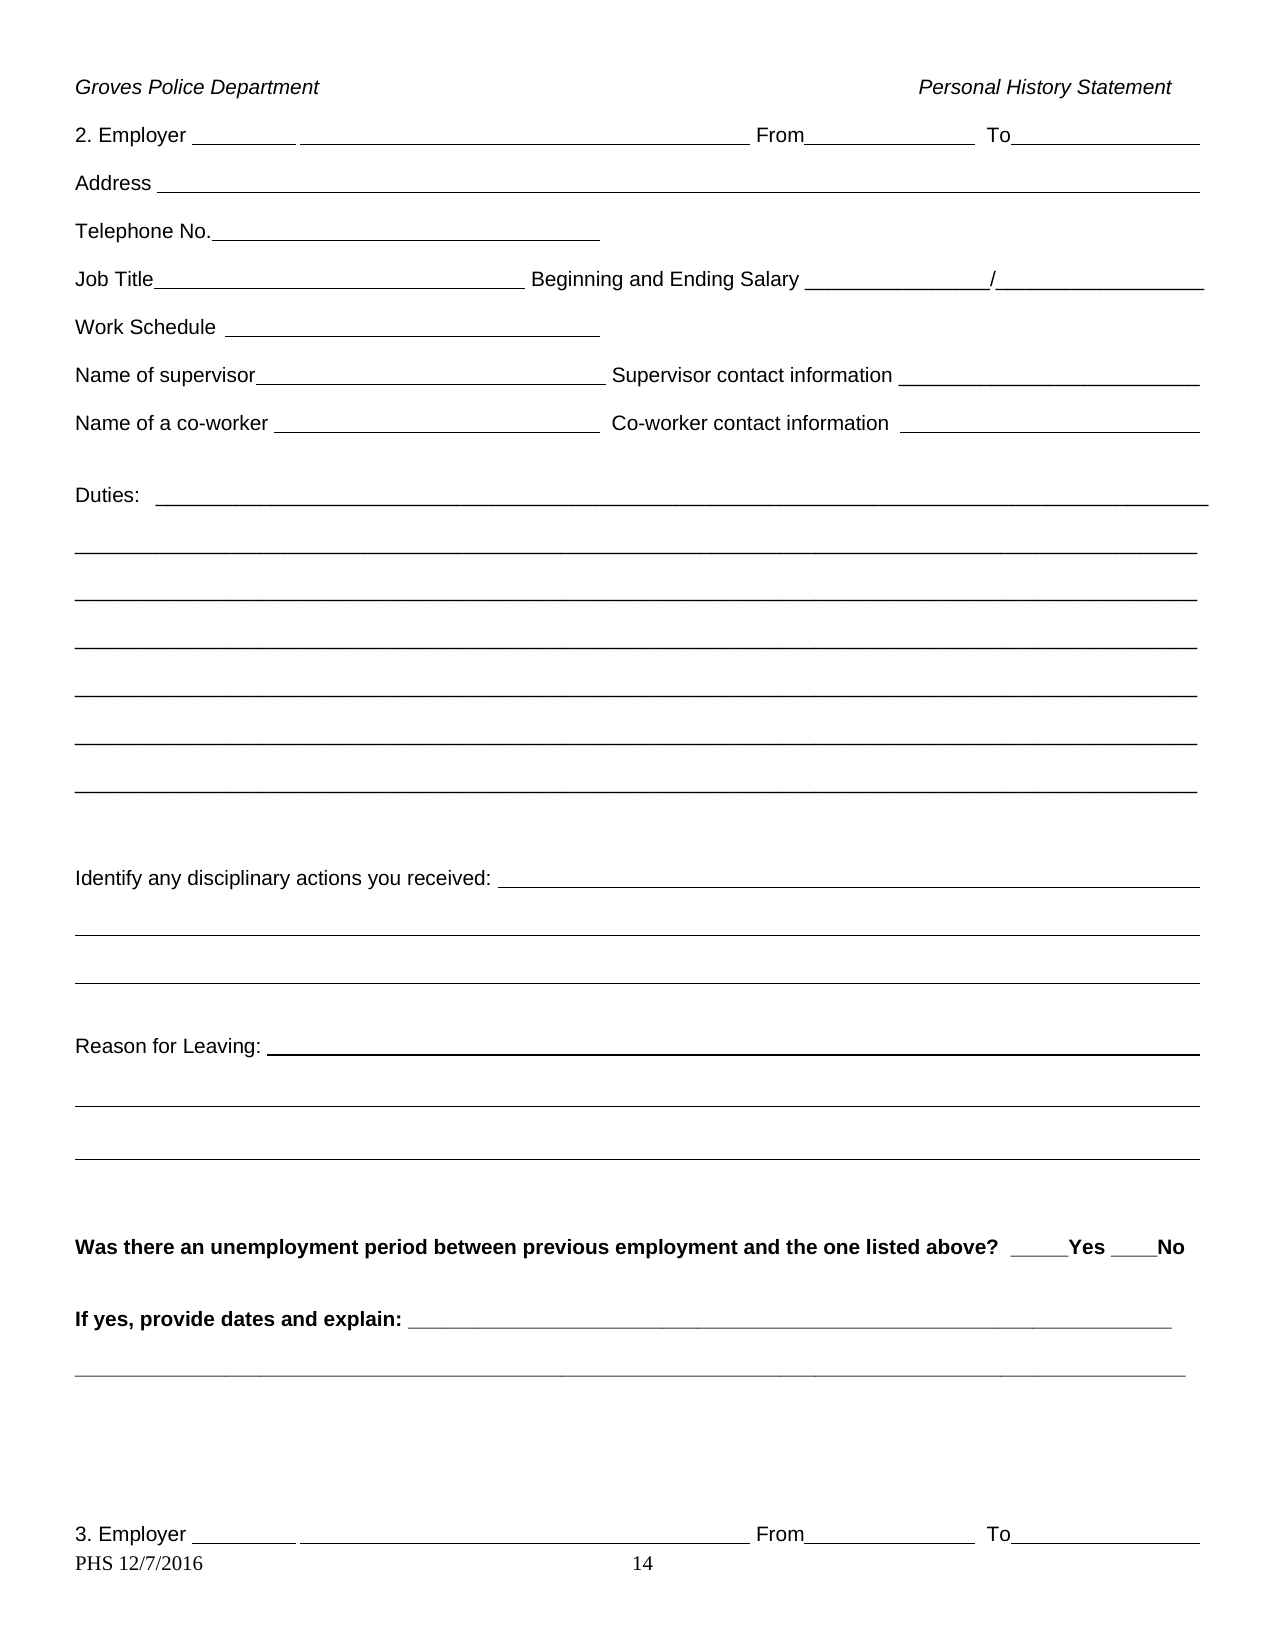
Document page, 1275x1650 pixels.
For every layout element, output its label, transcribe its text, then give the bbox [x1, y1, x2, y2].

text 3. Employer From To [75, 1522, 1209, 1546]
text Identify any disciplinary actions you received: [75, 866, 1209, 986]
text Job Title Beginning and Ending Salary ________________/__________________ [75, 267, 1209, 291]
text 2. Employer From To [75, 123, 1209, 147]
text ________________________________________________________________________________________________ [75, 1354, 1209, 1378]
text Reason for Leaving: [75, 1033, 1209, 1057]
text Name of supervisor Supervisor contact information __________________________ [75, 363, 1209, 387]
text Duties: ___________________________________________________________________________________________ __________________________________________________________________________________________________________________________________________________________________________________________________ [75, 482, 1209, 602]
text ___________________________________________________________________________________________________________________________________________________________________________________________________________________________________________________________________________________________________ [75, 674, 1209, 794]
text Telephone No. [75, 219, 1209, 243]
text Work Schedule [75, 315, 1209, 339]
text Was there an unemployment period between previous employment and the one listed above? _____Yes ____No [75, 1235, 1209, 1259]
text If yes, provide dates and explain: __________________________________________________________________ [75, 1307, 1209, 1331]
text Address [75, 171, 1209, 195]
text _________________________________________________________________________________________________ [75, 626, 1209, 650]
text Name of a co-worker Co-worker contact information [75, 411, 1209, 434]
